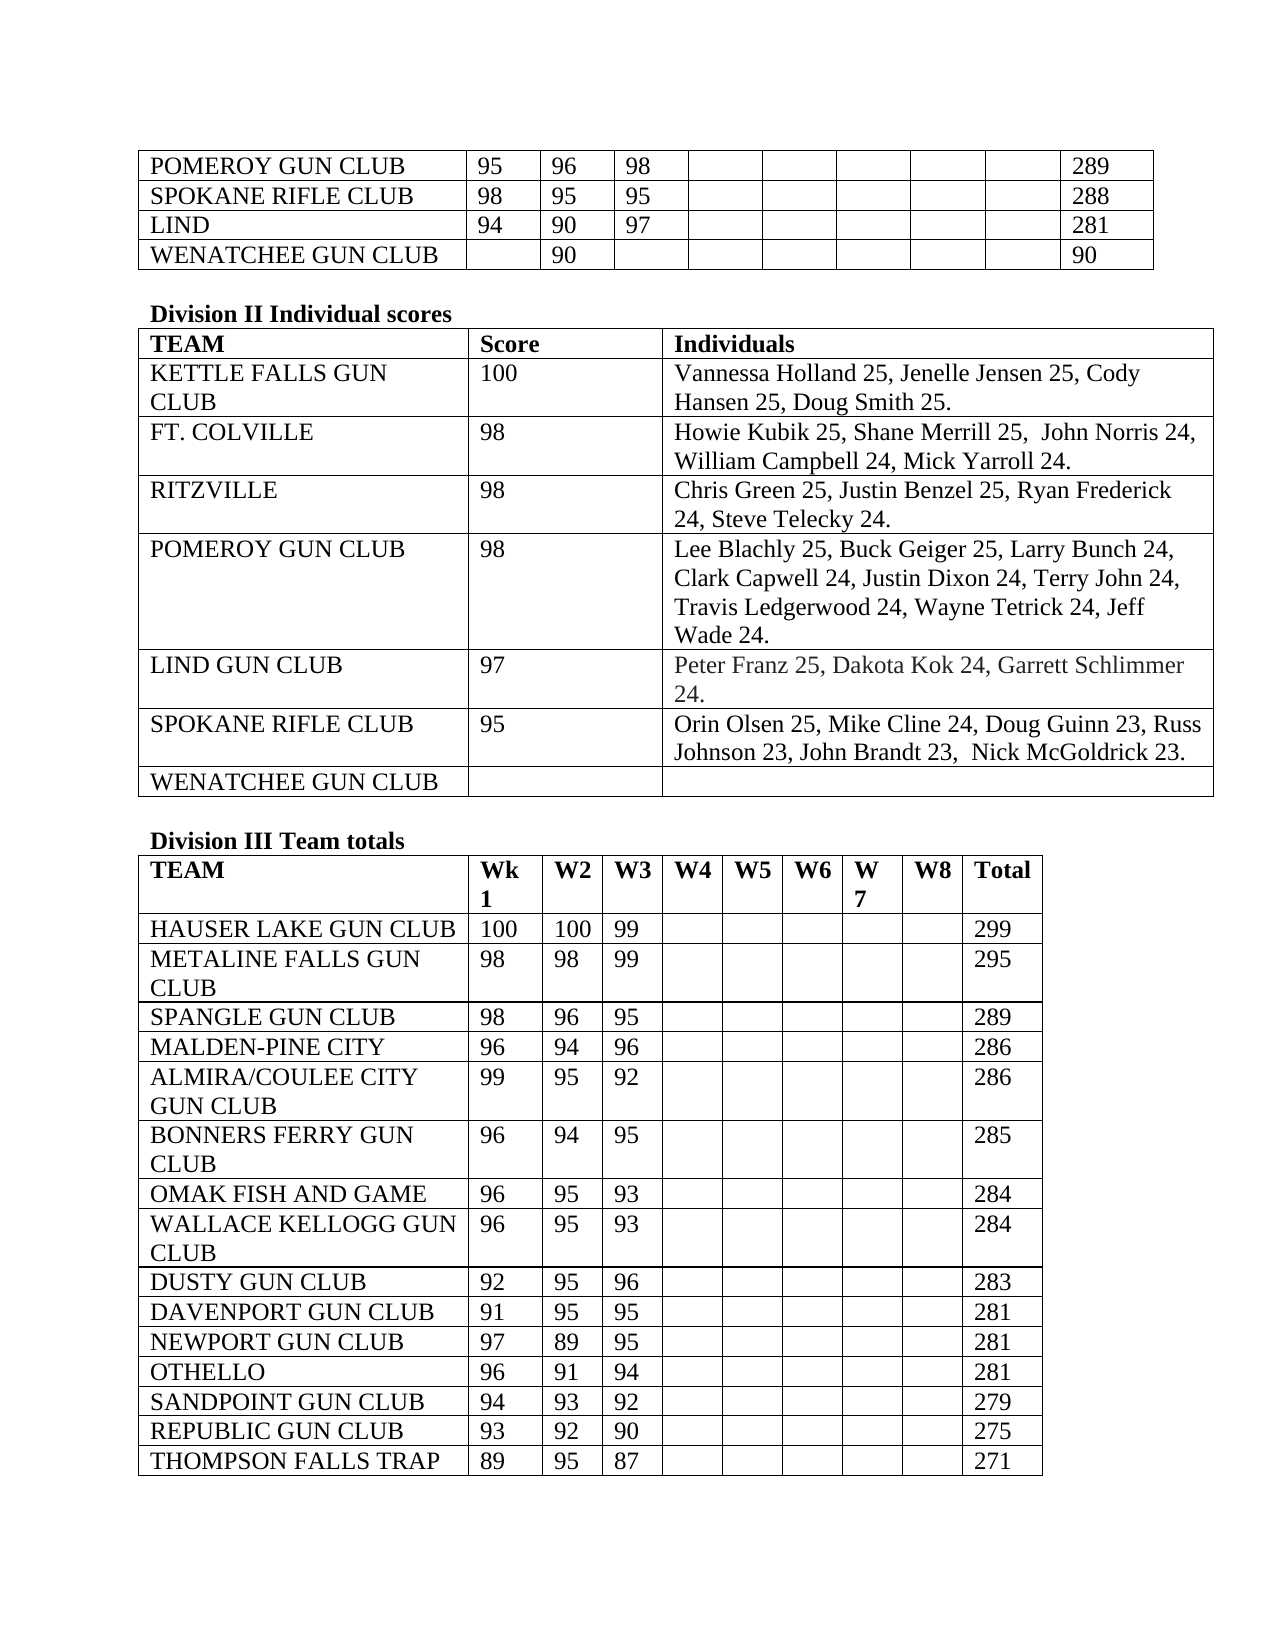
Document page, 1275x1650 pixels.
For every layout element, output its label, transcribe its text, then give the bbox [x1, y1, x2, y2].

table_header W4 [663, 856, 722, 913]
table_cell 96 [469, 1357, 542, 1386]
table_cell [723, 1032, 782, 1061]
table_cell 90 [603, 1416, 662, 1445]
table_cell 279 [963, 1387, 1042, 1415]
table_cell 295 [963, 944, 1042, 1001]
table_cell 96 [469, 1121, 542, 1178]
table_cell 281 [963, 1297, 1042, 1326]
table_cell FT. COLVILLE [139, 417, 468, 474]
table_cell Howie Kubik 25, Shane Merrill 25, John Norris 24, William Campbell 24, Mick Yarroll 24. [663, 417, 1213, 474]
table_cell 283 [963, 1268, 1042, 1296]
table_cell 94 [543, 1121, 602, 1178]
table_cell 92 [543, 1416, 602, 1445]
table_cell 94 [469, 1387, 542, 1415]
table_cell [843, 1032, 902, 1061]
table_cell 97 [469, 1327, 542, 1356]
table_cell [663, 1032, 722, 1061]
table_cell WENATCHEE GUN CLUB [139, 240, 466, 269]
table_header Score [469, 329, 662, 357]
table_cell [763, 240, 836, 269]
table_cell ALMIRA/COULEE CITY GUN CLUB [139, 1062, 468, 1119]
table_cell [663, 1446, 722, 1475]
table_cell [663, 1062, 722, 1119]
table_cell 100 [543, 914, 602, 943]
table_header W8 [903, 856, 962, 913]
table_cell [783, 1209, 842, 1266]
table_cell [723, 1179, 782, 1208]
table_cell LIND [139, 211, 466, 239]
table_cell [663, 1003, 722, 1031]
table_cell 289 [963, 1003, 1042, 1031]
table_cell [903, 1446, 962, 1475]
table_cell 97 [469, 650, 662, 708]
table_cell [783, 1327, 842, 1356]
table_cell [663, 767, 1213, 796]
table_cell [783, 1416, 842, 1445]
table_cell [723, 1357, 782, 1386]
table_cell POMEROY GUN CLUB [139, 534, 468, 649]
table_cell [723, 1297, 782, 1326]
table_cell POMEROY GUN CLUB [139, 151, 466, 180]
table_cell [783, 1179, 842, 1208]
table_cell 90 [541, 211, 614, 239]
table_cell [986, 240, 1060, 269]
table_cell [911, 211, 985, 239]
table_cell [723, 1062, 782, 1119]
table_cell 92 [603, 1387, 662, 1415]
table_cell 90 [541, 240, 614, 269]
table_cell 96 [541, 151, 614, 180]
table_cell [903, 1327, 962, 1356]
table_cell MALDEN-PINE CITY [139, 1032, 468, 1061]
table_cell [689, 211, 762, 239]
table_cell 95 [543, 1268, 602, 1296]
table_cell 289 [1061, 151, 1153, 180]
table_cell [843, 1209, 902, 1266]
table_cell [903, 1297, 962, 1326]
table_cell [843, 914, 902, 943]
table_cell 96 [469, 1209, 542, 1266]
table_header TEAM [139, 329, 468, 357]
table_cell [783, 1387, 842, 1415]
table_cell 99 [603, 914, 662, 943]
table_cell [903, 1416, 962, 1445]
table_cell [837, 240, 910, 269]
table_cell 96 [603, 1268, 662, 1296]
table_cell SPOKANE RIFLE CLUB [139, 709, 468, 766]
table_cell 95 [543, 1446, 602, 1475]
table_cell Lee Blachly 25, Buck Geiger 25, Larry Bunch 24, Clark Capwell 24, Justin Dixon 24, Terry John 24, Travis Ledgerwood 24, Wayne Tetrick 24, Jeff Wade 24. [663, 534, 1213, 649]
table_cell [663, 1297, 722, 1326]
table_header Total [963, 856, 1042, 913]
table_cell [663, 1179, 722, 1208]
table_cell [723, 1327, 782, 1356]
table_cell [723, 1446, 782, 1475]
table_cell Peter Franz 25, Dakota Kok 24, Garrett Schlimmer 24. [663, 650, 1213, 708]
table_cell [843, 1297, 902, 1326]
table_cell 285 [963, 1121, 1042, 1178]
table_cell 275 [963, 1416, 1042, 1445]
table_cell [903, 1357, 962, 1386]
table_header W2 [543, 856, 602, 913]
table_cell [689, 181, 762, 209]
table_cell 92 [603, 1062, 662, 1119]
table_cell 98 [469, 534, 662, 649]
table_cell [783, 1446, 842, 1475]
table_cell KETTLE FALLS GUN CLUB [139, 359, 468, 416]
table_cell [723, 1416, 782, 1445]
table_cell [843, 1446, 902, 1475]
table_cell [843, 1387, 902, 1415]
table_cell 288 [1061, 181, 1153, 209]
table_cell [843, 1268, 902, 1296]
table_cell 98 [469, 1003, 542, 1031]
table_cell [843, 1416, 902, 1445]
table_cell [663, 1387, 722, 1415]
table_cell [723, 1121, 782, 1178]
table_cell SANDPOINT GUN CLUB [139, 1387, 468, 1415]
table_header TEAM [139, 856, 468, 913]
table_cell 284 [963, 1179, 1042, 1208]
table_cell [663, 1416, 722, 1445]
table_cell [663, 1268, 722, 1296]
table_cell [843, 1121, 902, 1178]
table_cell [663, 1327, 722, 1356]
table_cell [903, 1032, 962, 1061]
table_cell [723, 1268, 782, 1296]
table_cell OTHELLO [139, 1357, 468, 1386]
table_cell [663, 944, 722, 1001]
table_cell [986, 151, 1060, 180]
table_cell 95 [543, 1062, 602, 1119]
table_cell BONNERS FERRY GUN CLUB [139, 1121, 468, 1178]
table_cell 95 [603, 1121, 662, 1178]
table_cell [911, 181, 985, 209]
table_cell [469, 767, 662, 796]
table_cell 91 [543, 1357, 602, 1386]
table_cell [903, 1062, 962, 1119]
table_cell [689, 151, 762, 180]
table_cell 100 [469, 914, 542, 943]
table_cell 95 [541, 181, 614, 209]
table_cell 281 [963, 1357, 1042, 1386]
table_cell 95 [543, 1209, 602, 1266]
table_header W5 [723, 856, 782, 913]
table_cell WALLACE KELLOGG GUN CLUB [139, 1209, 468, 1266]
table_cell 93 [603, 1209, 662, 1266]
table_cell DAVENPORT GUN CLUB [139, 1297, 468, 1326]
table_cell 95 [469, 709, 662, 766]
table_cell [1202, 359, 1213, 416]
table_header W7 [843, 856, 902, 913]
table_cell [783, 944, 842, 1001]
table_cell 89 [469, 1446, 542, 1475]
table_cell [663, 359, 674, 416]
table_cell 91 [469, 1297, 542, 1326]
table_cell OMAK FISH AND GAME [139, 1179, 468, 1208]
table_cell 87 [603, 1446, 662, 1475]
table_cell SPOKANE RIFLE CLUB [139, 181, 466, 209]
text Division III Team totals [150, 797, 1125, 854]
table_cell 95 [603, 1003, 662, 1031]
table_cell [986, 211, 1060, 239]
table_cell [903, 1003, 962, 1031]
table_header W3 [603, 856, 662, 913]
table_cell 286 [963, 1032, 1042, 1061]
table_cell 96 [603, 1032, 662, 1061]
table_cell [843, 1357, 902, 1386]
table_cell LIND GUN CLUB [139, 650, 468, 708]
table_cell [911, 240, 985, 269]
table_cell [763, 151, 836, 180]
table_cell [837, 151, 910, 180]
table_cell 98 [543, 944, 602, 1001]
table_cell 95 [543, 1297, 602, 1326]
table_cell 99 [603, 944, 662, 1001]
table_cell 90 [1061, 240, 1153, 269]
table_cell Orin Olsen 25, Mike Cline 24, Doug Guinn 23, Russ Johnson 23, John Brandt 23, Nick McGoldrick 23. [663, 709, 1213, 766]
table_cell METALINE FALLS GUN CLUB [139, 944, 468, 1001]
table_cell [663, 914, 722, 943]
table_cell [783, 914, 842, 943]
table_cell [783, 1003, 842, 1031]
table_cell [837, 211, 910, 239]
table_cell 96 [469, 1032, 542, 1061]
table_cell 94 [603, 1357, 662, 1386]
table_cell [903, 1121, 962, 1178]
table_cell 97 [615, 211, 688, 239]
table_cell [783, 1032, 842, 1061]
table_cell [783, 1297, 842, 1326]
table_cell 281 [963, 1327, 1042, 1356]
table_cell [837, 181, 910, 209]
table_cell 89 [543, 1327, 602, 1356]
table_cell 98 [467, 181, 540, 209]
text Division II Individual scores [150, 299, 1125, 328]
table_cell 93 [543, 1387, 602, 1415]
table_cell [903, 1387, 962, 1415]
table_cell [723, 914, 782, 943]
table_cell [986, 181, 1060, 209]
table_cell HAUSER LAKE GUN CLUB [139, 914, 468, 943]
table_cell 98 [469, 417, 662, 474]
table_cell 94 [543, 1032, 602, 1061]
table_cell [139, 1446, 468, 1475]
table_cell 271 [963, 1446, 1042, 1475]
table_header W6 [783, 856, 842, 913]
table_cell [663, 1121, 722, 1178]
table_cell 94 [467, 211, 540, 239]
table_cell [723, 1387, 782, 1415]
table_cell SPANGLE GUN CLUB [139, 1003, 468, 1031]
table_cell [723, 1003, 782, 1031]
table_cell [903, 1268, 962, 1296]
table_cell [763, 211, 836, 239]
table_cell [783, 1062, 842, 1119]
table_cell [783, 1121, 842, 1178]
table_header Wk1 [469, 856, 542, 913]
table_cell [843, 1179, 902, 1208]
table_cell 98 [469, 944, 542, 1001]
table_cell 93 [603, 1179, 662, 1208]
table_cell 96 [543, 1003, 602, 1031]
table_cell 281 [1061, 211, 1153, 239]
table_cell RITZVILLE [139, 476, 468, 533]
table_cell 95 [603, 1327, 662, 1356]
table_cell [663, 1209, 722, 1266]
table_cell NEWPORT GUN CLUB [139, 1327, 468, 1356]
table_cell 99 [469, 1062, 542, 1119]
table_cell [843, 1003, 902, 1031]
table_cell [689, 240, 762, 269]
table_cell 98 [469, 476, 662, 533]
table_cell 95 [467, 151, 540, 180]
table_cell [903, 944, 962, 1001]
table_cell [763, 181, 836, 209]
table_cell [783, 1357, 842, 1386]
table_cell [903, 1209, 962, 1266]
table_cell [723, 944, 782, 1001]
table_cell 299 [963, 914, 1042, 943]
table_cell [615, 240, 688, 269]
table_cell [723, 1209, 782, 1266]
table_cell 284 [963, 1209, 1042, 1266]
table_cell REPUBLIC GUN CLUB [139, 1416, 468, 1445]
table_cell DUSTY GUN CLUB [139, 1268, 468, 1296]
table_cell [911, 151, 985, 180]
table_cell 93 [469, 1416, 542, 1445]
table_cell 95 [615, 181, 688, 209]
table_cell Chris Green 25, Justin Benzel 25, Ryan Frederick 24, Steve Telecky 24. [663, 476, 1213, 533]
table_cell [467, 240, 540, 269]
table_cell 95 [603, 1297, 662, 1326]
table_cell 100 [469, 359, 662, 416]
table_cell 96 [469, 1179, 542, 1208]
table_cell [903, 914, 962, 943]
table_cell 92 [469, 1268, 542, 1296]
table_cell 286 [963, 1062, 1042, 1119]
table_cell 98 [615, 151, 688, 180]
table_cell [663, 1357, 722, 1386]
table_header Individuals [663, 329, 1213, 357]
table_cell [903, 1179, 962, 1208]
table_cell 95 [543, 1179, 602, 1208]
table_cell [783, 1268, 842, 1296]
table_cell [843, 1062, 902, 1119]
table_cell [843, 1327, 902, 1356]
table_cell WENATCHEE GUN CLUB [139, 767, 468, 796]
table_cell [843, 944, 902, 1001]
